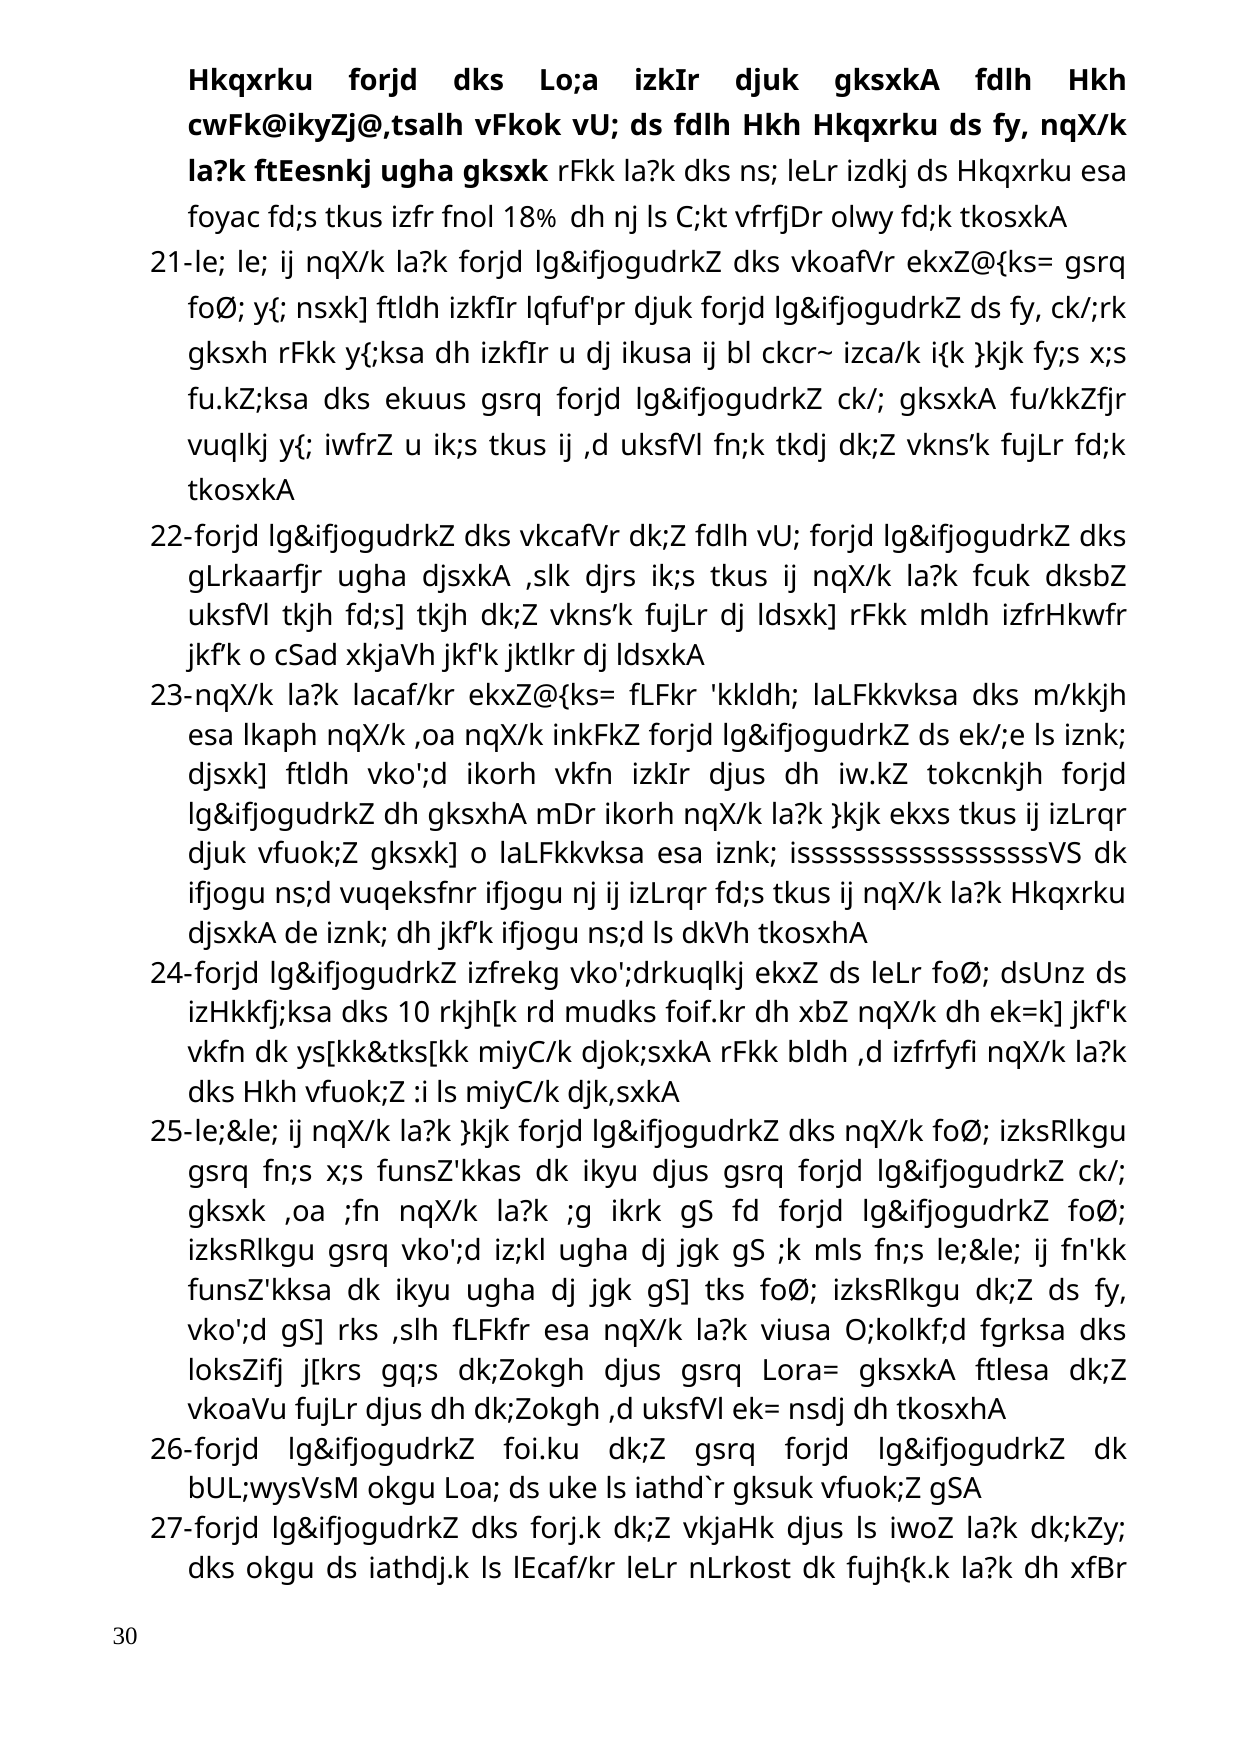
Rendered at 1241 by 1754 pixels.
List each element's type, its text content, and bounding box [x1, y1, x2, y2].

list forjd lg&ifjogudrkZ dks vkcafVr dk;Z fdlh vU; forjd lg&ifjogudrkZ dks gLrkaarfjr ugha djsxkA ,slk djrs ik;s tkus ij nqX/k la?k fcuk dksbZ uksfVl tkjh fd;s] tkjh dk;Z vkns’k fujLr dj ldsxk] rFkk mldh izfrHkwfr jkf’k o cSad xkjaVh jkf'k jktlkr dj ldsxkA [150, 515, 1128, 674]
list le;&le; ij nqX/k la?k }kjk forjd lg&ifjogudrkZ dks nqX/k foØ; izksRlkgu gsrq fn;s x;s funsZ'kkas dk ikyu djus gsrq forjd lg&ifjogudrkZ ck/; gksxk ,oa ;fn nqX/k la?k ;g ikrk gS fd forjd lg&ifjogudrkZ foØ; izksRlkgu gsrq vko';d iz;kl ugha dj jgk gS ;k mls fn;s le;&le; ij fn'kk funsZ'kksa dk ikyu ugha dj jgk gS] tks foØ; izksRlkgu dk;Z ds fy, vko';d gS] rks ,slh fLFkfr esa nqX/k la?k viusa O;kolkf;d fgrksa dks loksZifj j[krs gq;s dk;Zokgh djus gsrq Lora= gksxkA ftlesa dk;Z vkoaVu fujLr djus dh dk;Zokgh ,d uksfVl ek= nsdj dh tkosxhA [150, 1111, 1128, 1428]
list le; le; ij nqX/k la?k forjd lg&ifjogudrkZ dks vkoafVr ekxZ@{ks= gsrq foØ; y{; nsxk] ftldh izkfIr lqfuf'pr djuk forjd lg&ifjogudrkZ ds fy, ck/;rk gksxh rFkk y{;ksa dh izkfIr u dj ikusa ij bl ckcr~ izca/k i{k }kjk fy;s x;s fu.kZ;ksa dks ekuus gsrq forjd lg&ifjogudrkZ ck/; gksxkA fu/kkZfjr vuqlkj y{; iwfrZ u ik;s tkus ij ,d uksfVl fn;k tkdj dk;Z vkns’k fujLr fd;k tkosxkA [150, 242, 1128, 509]
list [150, 1507, 1128, 1587]
list nqX/k la?k lacaf/kr ekxZ@{ks= fLFkr 'kkldh; laLFkkvksa dks m/kkjh esa lkaph nqX/k ,oa nqX/k inkFkZ forjd lg&ifjogudrkZ ds ek/;e ls iznk; djsxk] ftldh vko';d ikorh vkfn izkIr djus dh iw.kZ tokcnkjh forjd lg&ifjogudrkZ dh gksxhA mDr ikorh nqX/k la?k }kjk ekxs tkus ij izLrqr djuk vfuok;Z gksxk] o laLFkkvksa esa iznk; issssssssssssssssssVS dk ifjogu ns;d vuqeksfnr ifjogu nj ij izLrqr fd;s tkus ij nqX/k la?k Hkqxrku djsxkA de iznk; dh jkf’k ifjogu ns;d ls dkVh tkosxhA [150, 674, 1128, 952]
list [150, 59, 1128, 236]
list forjd lg&ifjogudrkZ izfrekg vko';drkuqlkj ekxZ ds leLr foØ; dsUnz ds izHkkfj;ksa dks 10 rkjh[k rd mudks foif.kr dh xbZ nqX/k dh ek=k] jkf'k vkfn dk ys[kk&tks[kk miyC/k djok;sxkA rFkk bldh ,d izfrfyfi nqX/k la?k dks Hkh vfuok;Z :i ls miyC/k djk,sxkA [150, 952, 1128, 1111]
list forjd lg&ifjogudrkZ foi.ku dk;Z gsrq forjd lg&ifjogudrkZ dk bUL;wysVsM okgu Loa; ds uke ls iathd`r gksuk vfuok;Z gSA [150, 1428, 1128, 1507]
